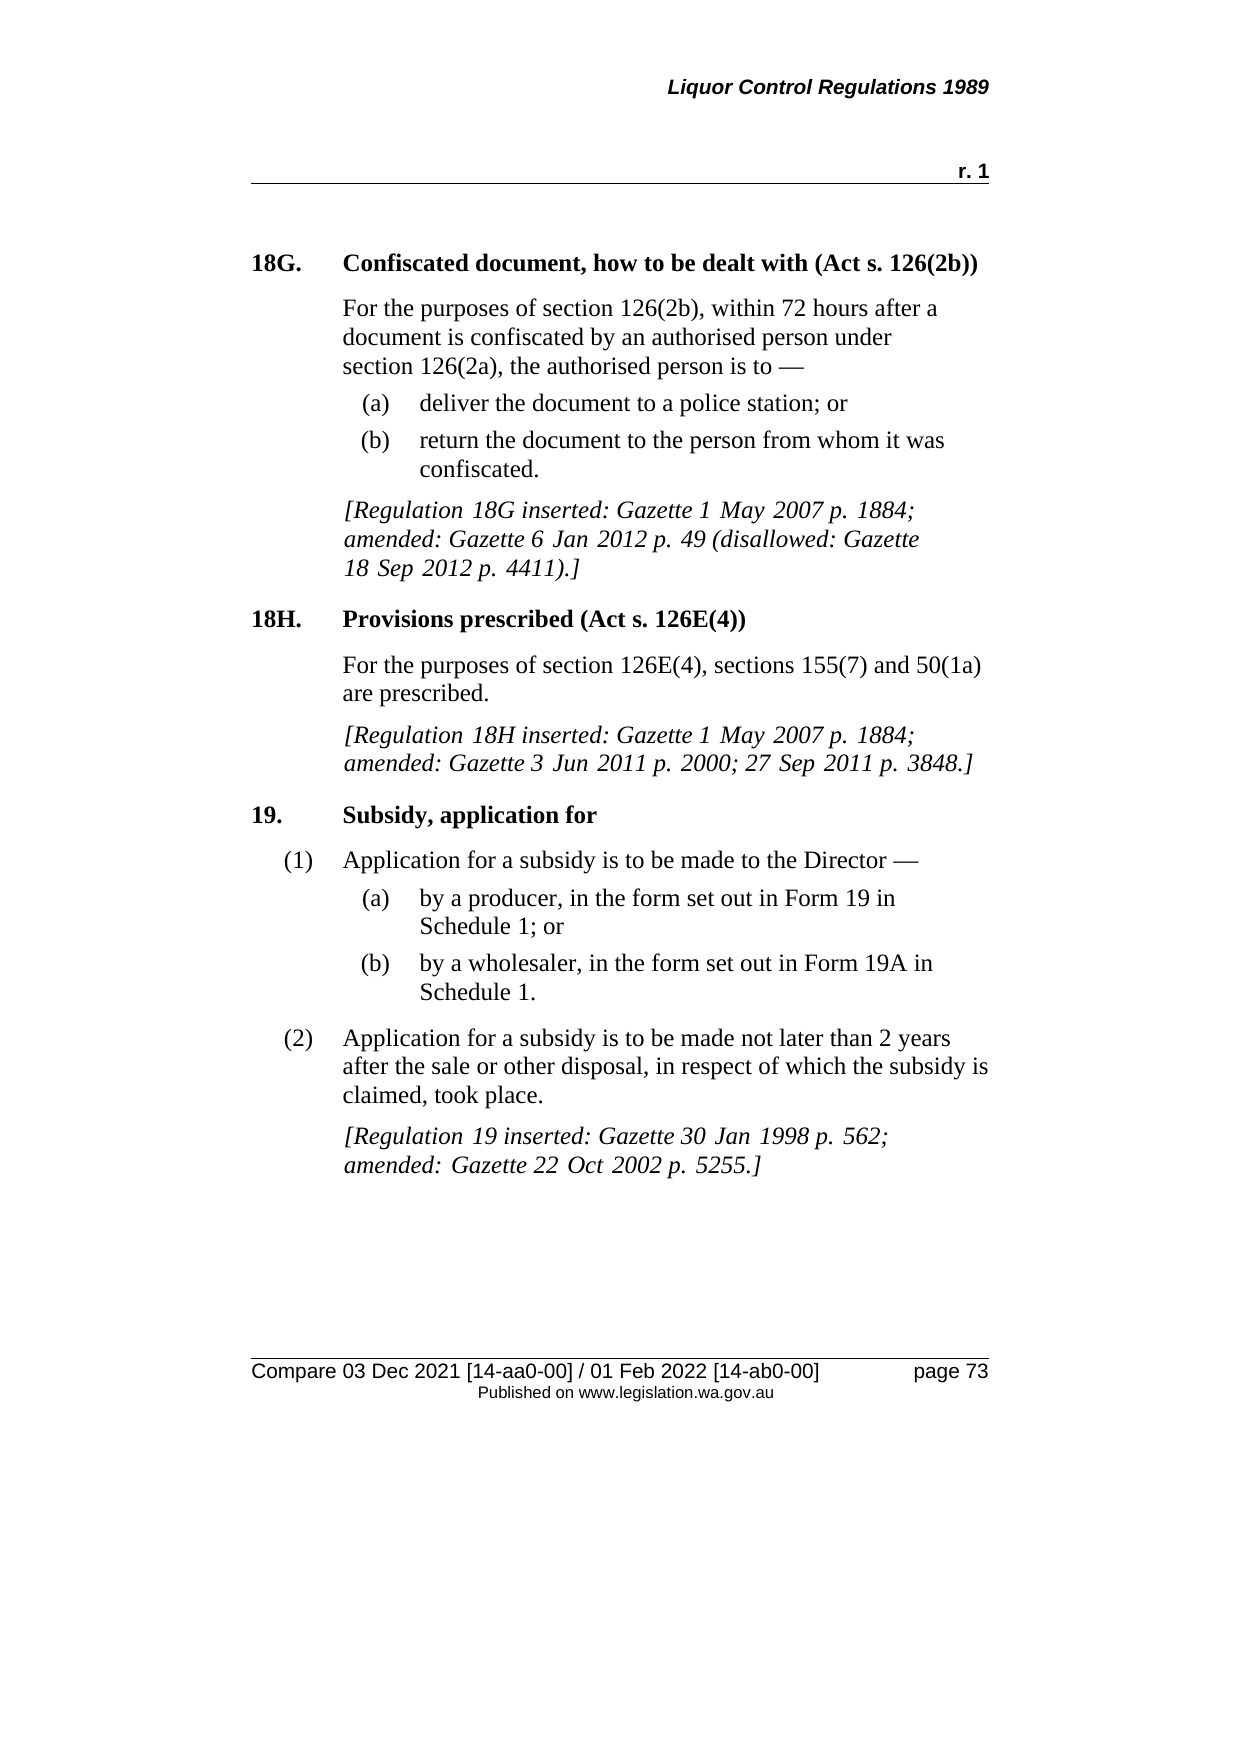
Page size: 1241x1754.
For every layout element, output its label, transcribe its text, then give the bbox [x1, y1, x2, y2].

text [Regulation 19 inserted: Gazette 30 Jan 1998 p. 562; amended: Gazette 22 Oct 2002 p. 5255.] [251, 1121, 989, 1179]
text (b) by a wholesaler, in the form set out in Form 19A in Schedule 1. [251, 948, 989, 1006]
subtitle 18G. Confiscated document, how to be dealt with (Act s. 126(2b)) [251, 248, 989, 277]
subtitle 18H. Provisions prescribed (Act s. 126E(4)) [251, 604, 989, 633]
text [Regulation 18G inserted: Gazette 1 May 2007 p. 1884; amended: Gazette 6 Jan 2012 p. 49 (disallowed: Gazette 18 Sep 2012 p. 4411).] [251, 495, 989, 581]
text (2) Application for a subsidy is to be made not later than 2 years after the sale or other disposal, in respect of which the subsidy is claimed, took place. [251, 1023, 989, 1109]
text (1) Application for a subsidy is to be made to the Director — [251, 846, 989, 874]
text For the purposes of section 126E(4), sections 155(7) and 50(1a) are prescribed. [251, 650, 989, 707]
text (b) return the document to the person from whom it was confiscated. [251, 425, 989, 483]
text (a) deliver the document to a police station; or [251, 388, 989, 417]
text For the purposes of section 126(2b), within 72 hours after a document is confiscated by an authorised person under section 126(2a), the authorised person is to — [251, 293, 989, 380]
text (a) by a producer, in the form set out in Form 19 in Schedule 1; or [251, 883, 989, 940]
text [Regulation 18H inserted: Gazette 1 May 2007 p. 1884; amended: Gazette 3 Jun 2011 p. 2000; 27 Sep 2011 p. 3848.] [251, 720, 989, 777]
subtitle 19. Subsidy, application for [251, 800, 989, 829]
